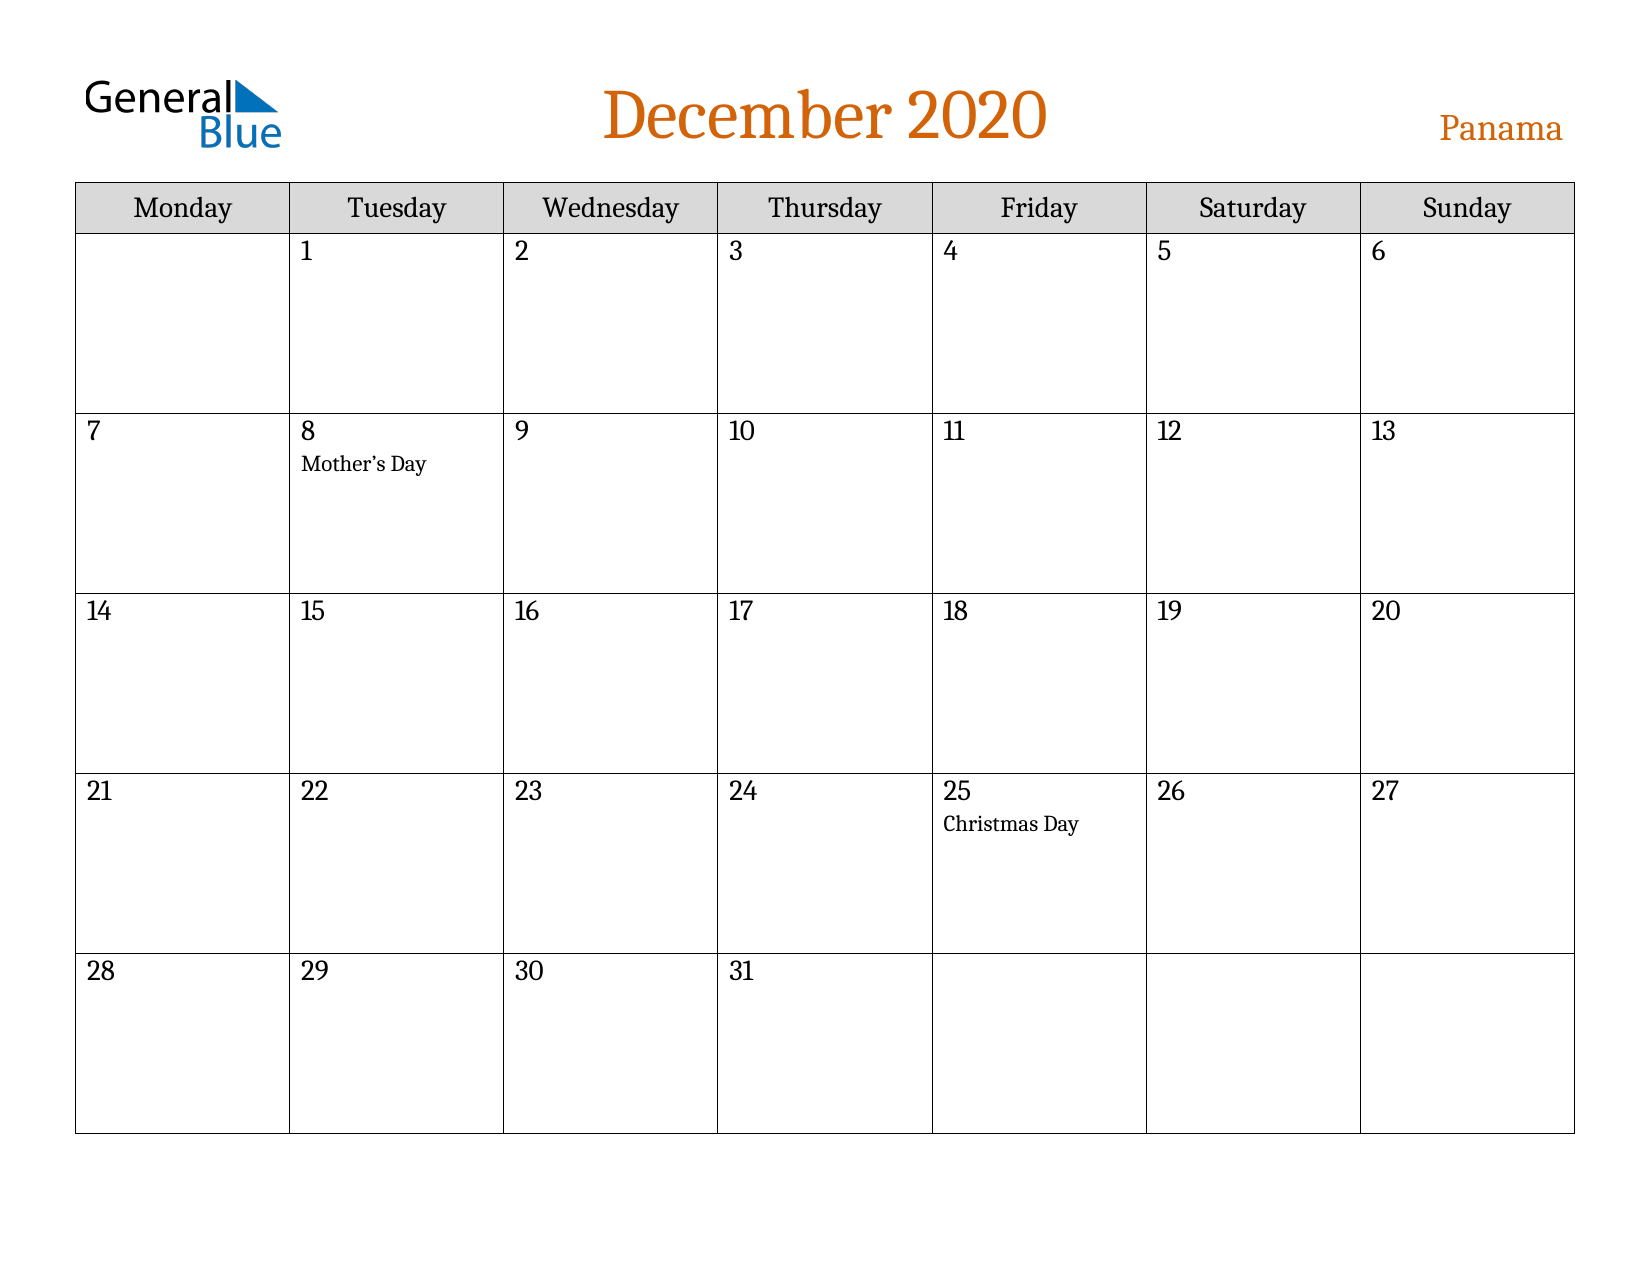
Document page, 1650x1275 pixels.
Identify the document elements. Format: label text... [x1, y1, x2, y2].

table_header December 2020 [504, 75, 1146, 182]
table_header Panama [1146, 75, 1574, 182]
table_cell [1147, 810, 1360, 953]
table_cell [290, 270, 503, 413]
table_cell 13 [1361, 414, 1574, 450]
table_cell [504, 810, 717, 953]
table_cell [1147, 630, 1360, 773]
table_cell [1361, 990, 1574, 1133]
table_cell 2 [504, 234, 717, 270]
table_cell [1361, 270, 1574, 413]
table_cell [1147, 990, 1360, 1133]
table_cell [718, 630, 932, 773]
table_cell 12 [1147, 414, 1360, 450]
table_cell 30 [504, 954, 717, 990]
table_cell Tuesday [290, 183, 503, 233]
table_cell Friday [933, 183, 1146, 233]
table_cell Thursday [718, 183, 932, 233]
table_cell 23 [504, 774, 717, 810]
table_cell [933, 630, 1146, 773]
table_cell 5 [1147, 234, 1360, 270]
table_cell [76, 450, 289, 593]
table_header [76, 75, 503, 182]
table_cell 19 [1147, 594, 1360, 630]
table_cell [504, 990, 717, 1133]
table_cell 17 [718, 594, 932, 630]
table_cell 10 [718, 414, 932, 450]
table_cell Mother’s Day [290, 450, 503, 593]
table_cell 26 [1147, 774, 1360, 810]
table_cell [504, 630, 717, 773]
table_cell [718, 450, 932, 593]
table_cell [1361, 450, 1574, 593]
table_cell 25 [933, 774, 1146, 810]
table_cell [76, 234, 289, 270]
table_cell [76, 990, 289, 1133]
table_cell [718, 270, 932, 413]
table_cell Monday [76, 183, 289, 233]
table_cell [504, 450, 717, 593]
table_cell [290, 630, 503, 773]
table_cell [1147, 450, 1360, 593]
table_cell 14 [76, 594, 289, 630]
table_cell [76, 810, 289, 953]
table_cell 15 [290, 594, 503, 630]
table_cell Christmas Day [933, 810, 1146, 953]
table_cell Sunday [1361, 183, 1574, 233]
table_cell [933, 450, 1146, 593]
table_cell 22 [290, 774, 503, 810]
table_cell 7 [76, 414, 289, 450]
table_cell [1361, 630, 1574, 773]
table_cell 24 [718, 774, 932, 810]
table_cell [718, 990, 932, 1133]
table_cell Wednesday [504, 183, 717, 233]
table_cell [76, 630, 289, 773]
table_cell Saturday [1147, 183, 1360, 233]
table_cell [290, 990, 503, 1133]
table_cell [933, 990, 1146, 1133]
table_cell 11 [933, 414, 1146, 450]
table_cell [76, 270, 289, 413]
table_cell 28 [76, 954, 289, 990]
table_cell [718, 810, 932, 953]
table_cell 18 [933, 594, 1146, 630]
table_cell 8 [290, 414, 503, 450]
table_cell [1147, 954, 1360, 990]
table_cell 3 [718, 234, 932, 270]
table_cell [504, 270, 717, 413]
table_cell 29 [290, 954, 503, 990]
table_cell [1147, 270, 1360, 413]
table_cell [933, 270, 1146, 413]
table_cell 4 [933, 234, 1146, 270]
table_cell [290, 810, 503, 953]
table_cell [1361, 810, 1574, 953]
table_cell 16 [504, 594, 717, 630]
table_cell 6 [1361, 234, 1574, 270]
table_cell 21 [76, 774, 289, 810]
table_cell 31 [718, 954, 932, 990]
table_cell 20 [1361, 594, 1574, 630]
table_cell [1361, 954, 1574, 990]
table_cell 9 [504, 414, 717, 450]
table_cell [933, 954, 1146, 990]
picture [86, 80, 281, 148]
table_cell 1 [290, 234, 503, 270]
table_cell 27 [1361, 774, 1574, 810]
